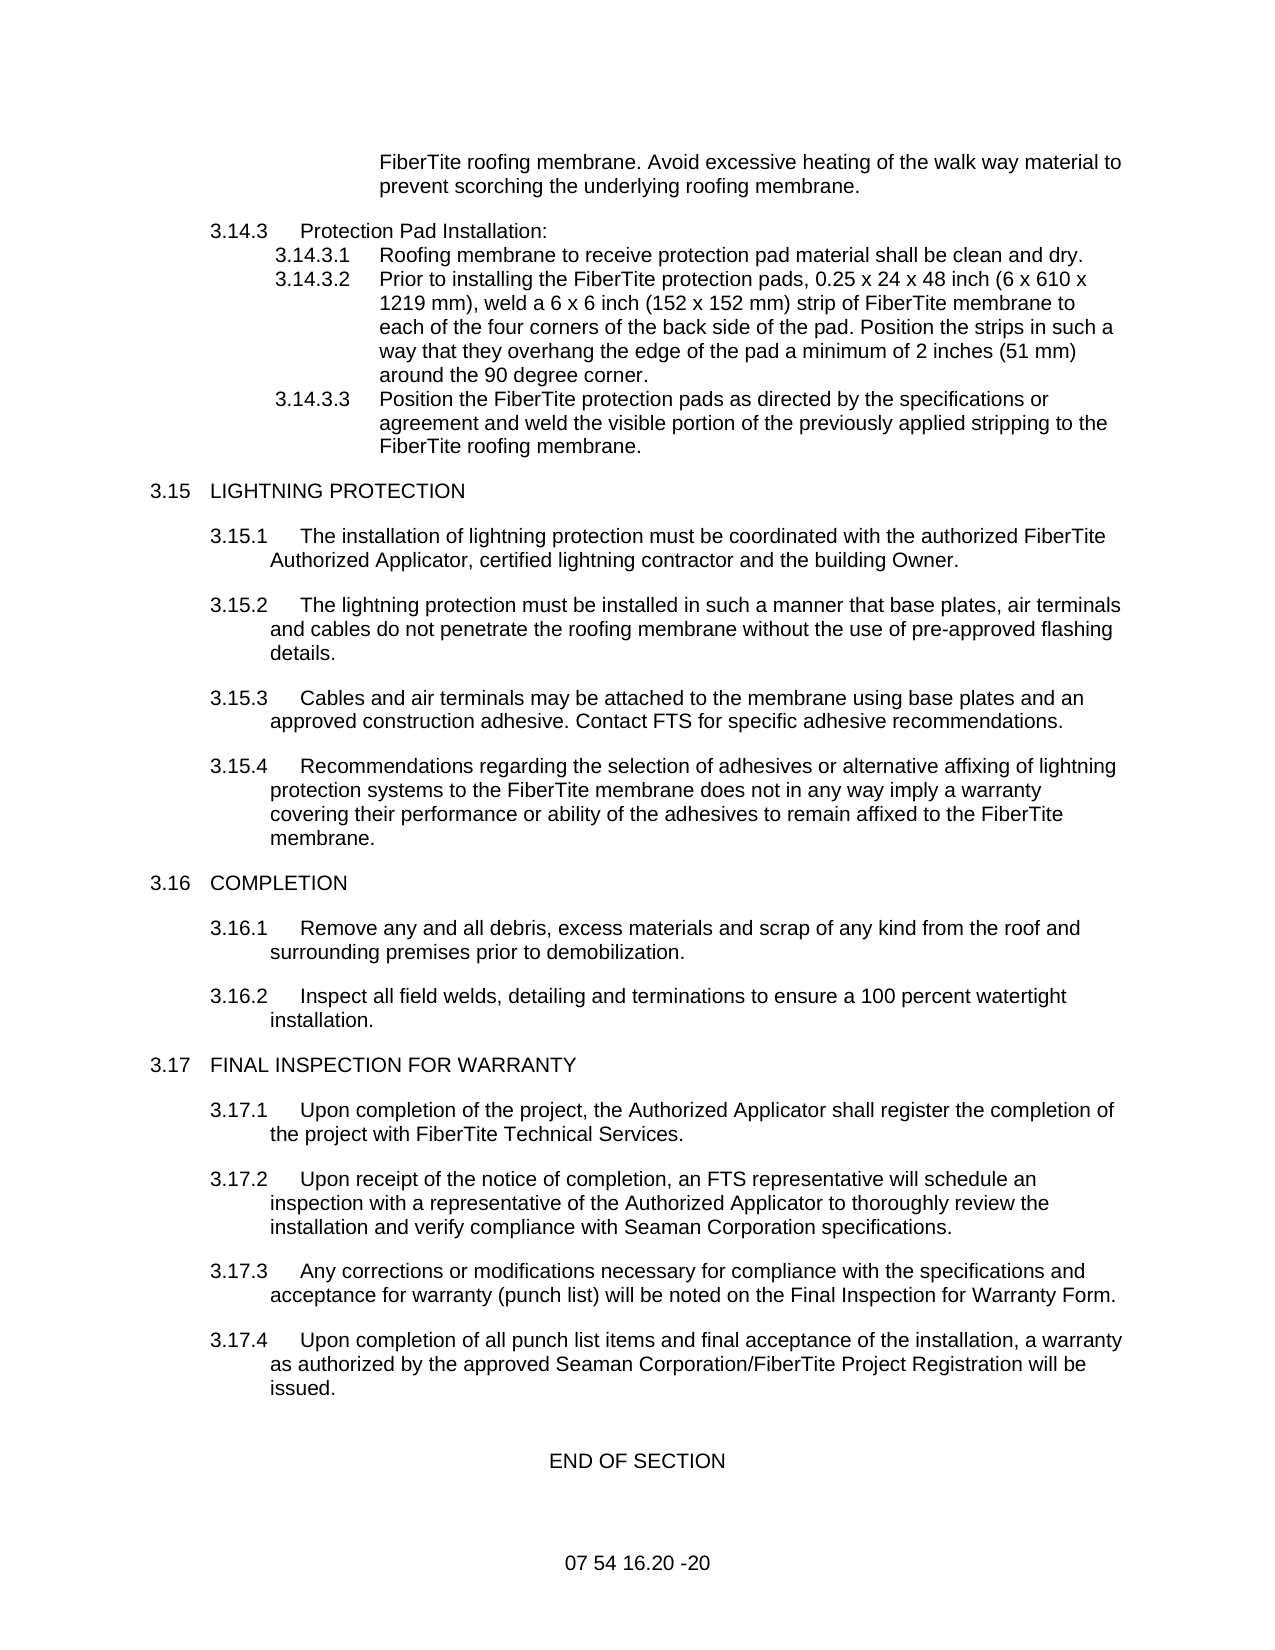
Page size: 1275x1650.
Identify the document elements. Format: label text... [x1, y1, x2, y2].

list LIGHTNING PROTECTION [150, 479, 1125, 503]
list Prior to installing the FiberTite protection pads, 0.25 x 24 x 48 inch (6 x 610 x 1219 mm), weld a 6 x 6 inch (152 x 152 mm) strip of FiberTite membrane to each of the four corners of the back side of the pad. Position the strips in such a way that they overhang the edge of the pad a minimum of 2 inches (51 mm) around the 90 degree corner. [275, 267, 1125, 386]
list Any corrections or modifications necessary for compliance with the specifications and acceptance for warranty (punch list) will be noted on the Final Inspection for Warranty Form. [210, 1259, 1125, 1307]
list Upon receipt of the notice of completion, an FTS representative will schedule an inspection with a representative of the Authorized Applicator to thoroughly review the installation and verify compliance with Seaman Corporation specifications. [210, 1167, 1125, 1238]
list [275, 150, 1125, 198]
list Upon completion of the project, the Authorized Applicator shall register the completion of the project with FiberTite Technical Services. [210, 1098, 1125, 1146]
list The lightning protection must be installed in such a manner that base plates, air terminals and cables do not penetrate the roofing membrane without the use of pre-approved flashing details. [210, 593, 1125, 664]
list Protection Pad Installation: [210, 219, 1125, 243]
list FINAL INSPECTION FOR WARRANTY [150, 1053, 1125, 1077]
list Upon completion of all punch list items and final acceptance of the installation, a warranty as authorized by the approved Seaman Corporation/FiberTite Project Registration will be issued. [210, 1328, 1125, 1400]
list Position the FiberTite protection pads as directed by the specifications or agreement and weld the visible portion of the previously applied stripping to the FiberTite roofing membrane. [275, 386, 1125, 458]
list Remove any and all debris, excess materials and scrap of any kind from the roof and surrounding premises prior to demobilization. [210, 916, 1125, 963]
list The installation of lightning protection must be coordinated with the authorized FiberTite Authorized Applicator, certified lightning contractor and the building Owner. [210, 524, 1125, 572]
list COMPLETION [150, 871, 1125, 895]
text END OF SECTION [150, 1449, 1125, 1473]
list Cables and air terminals may be attached to the membrane using base plates and an approved construction adhesive. Contact FTS for specific adhesive recommendations. [210, 685, 1125, 733]
list Roofing membrane to receive protection pad material shall be clean and dry. [275, 243, 1125, 267]
list Inspect all field welds, detailing and terminations to ensure a 100 percent watertight installation. [210, 984, 1125, 1032]
list Recommendations regarding the selection of adhesives or alternative affixing of lightning protection systems to the FiberTite membrane does not in any way imply a warranty covering their performance or ability of the adhesives to remain affixed to the FiberTite membrane. [210, 754, 1125, 850]
